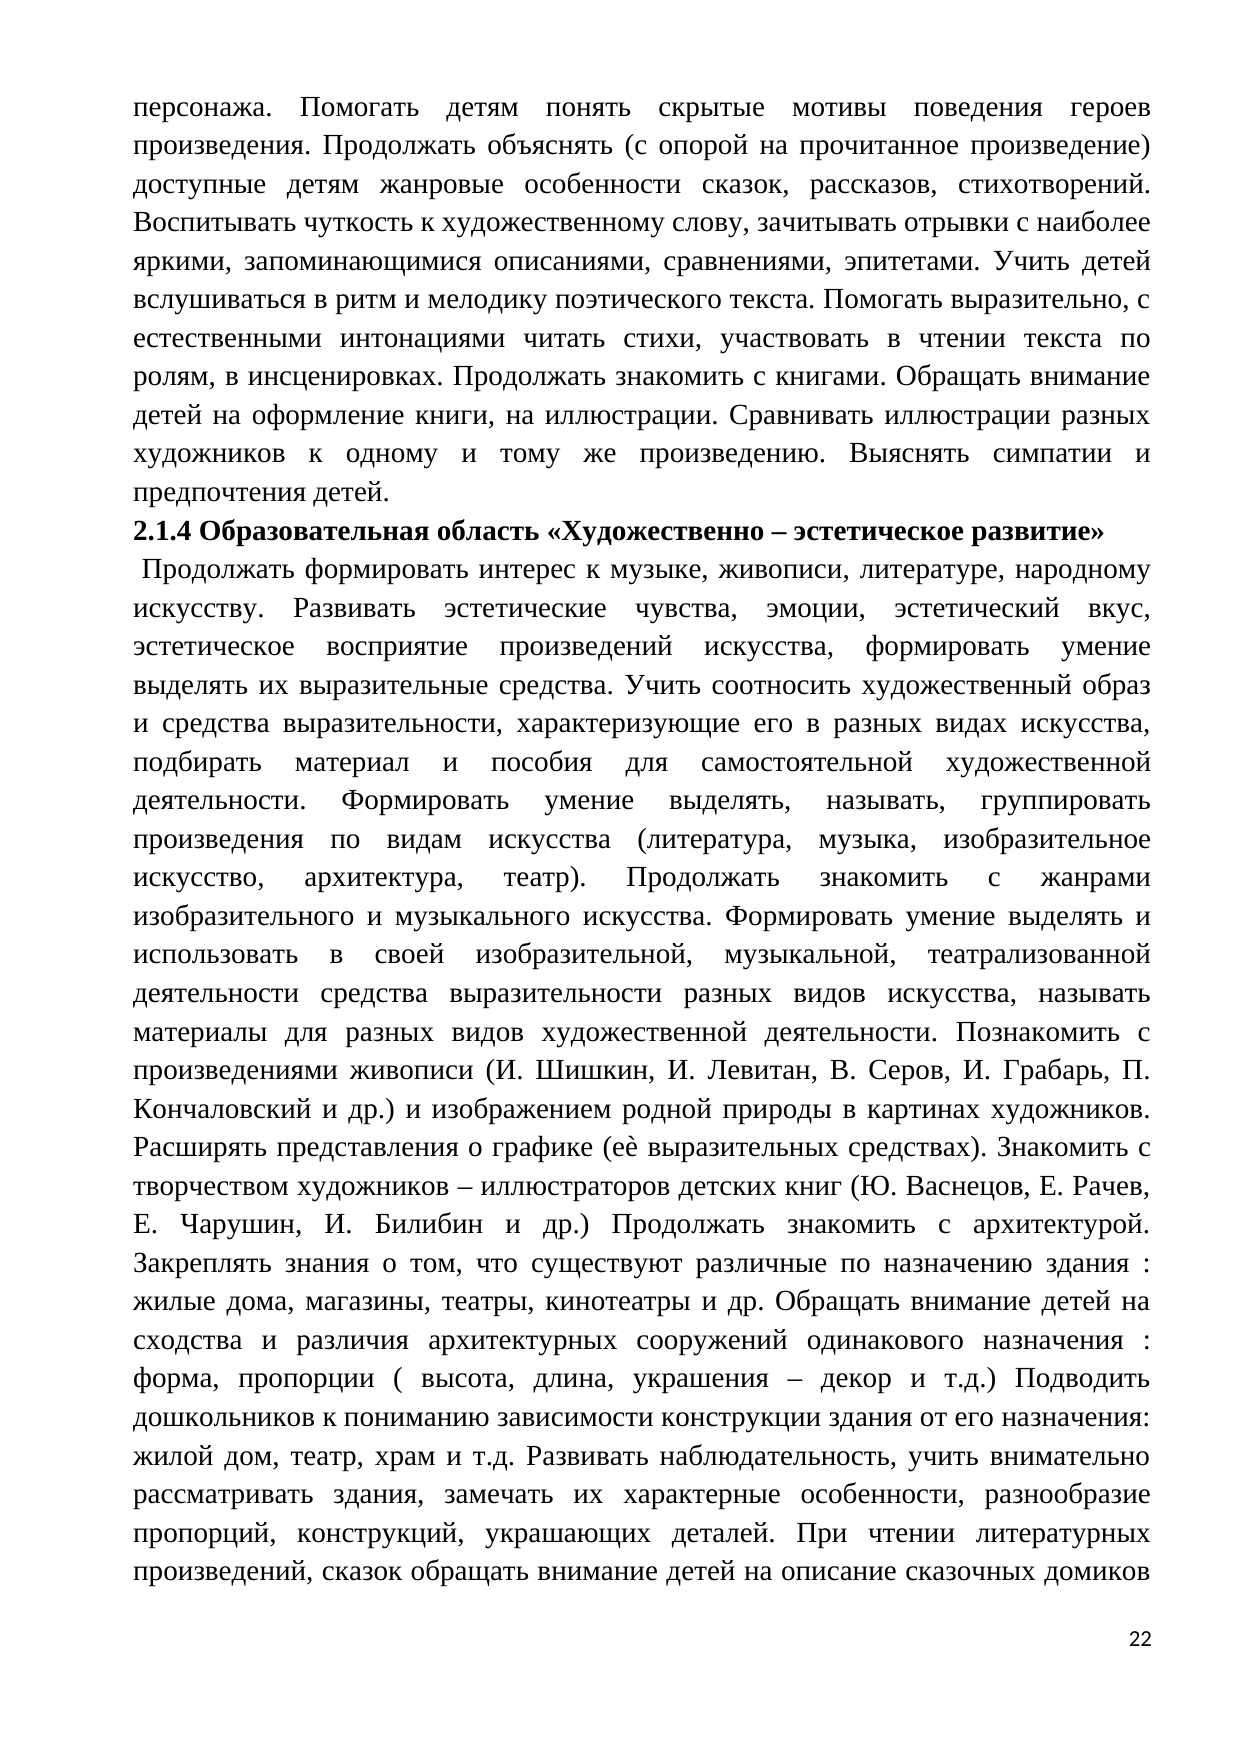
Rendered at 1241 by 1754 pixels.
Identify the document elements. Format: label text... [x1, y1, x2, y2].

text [133, 89, 1152, 508]
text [133, 551, 1152, 1587]
text 2.1.4 Образовательная область «Художественно – эстетическое развитие» [133, 513, 1152, 546]
